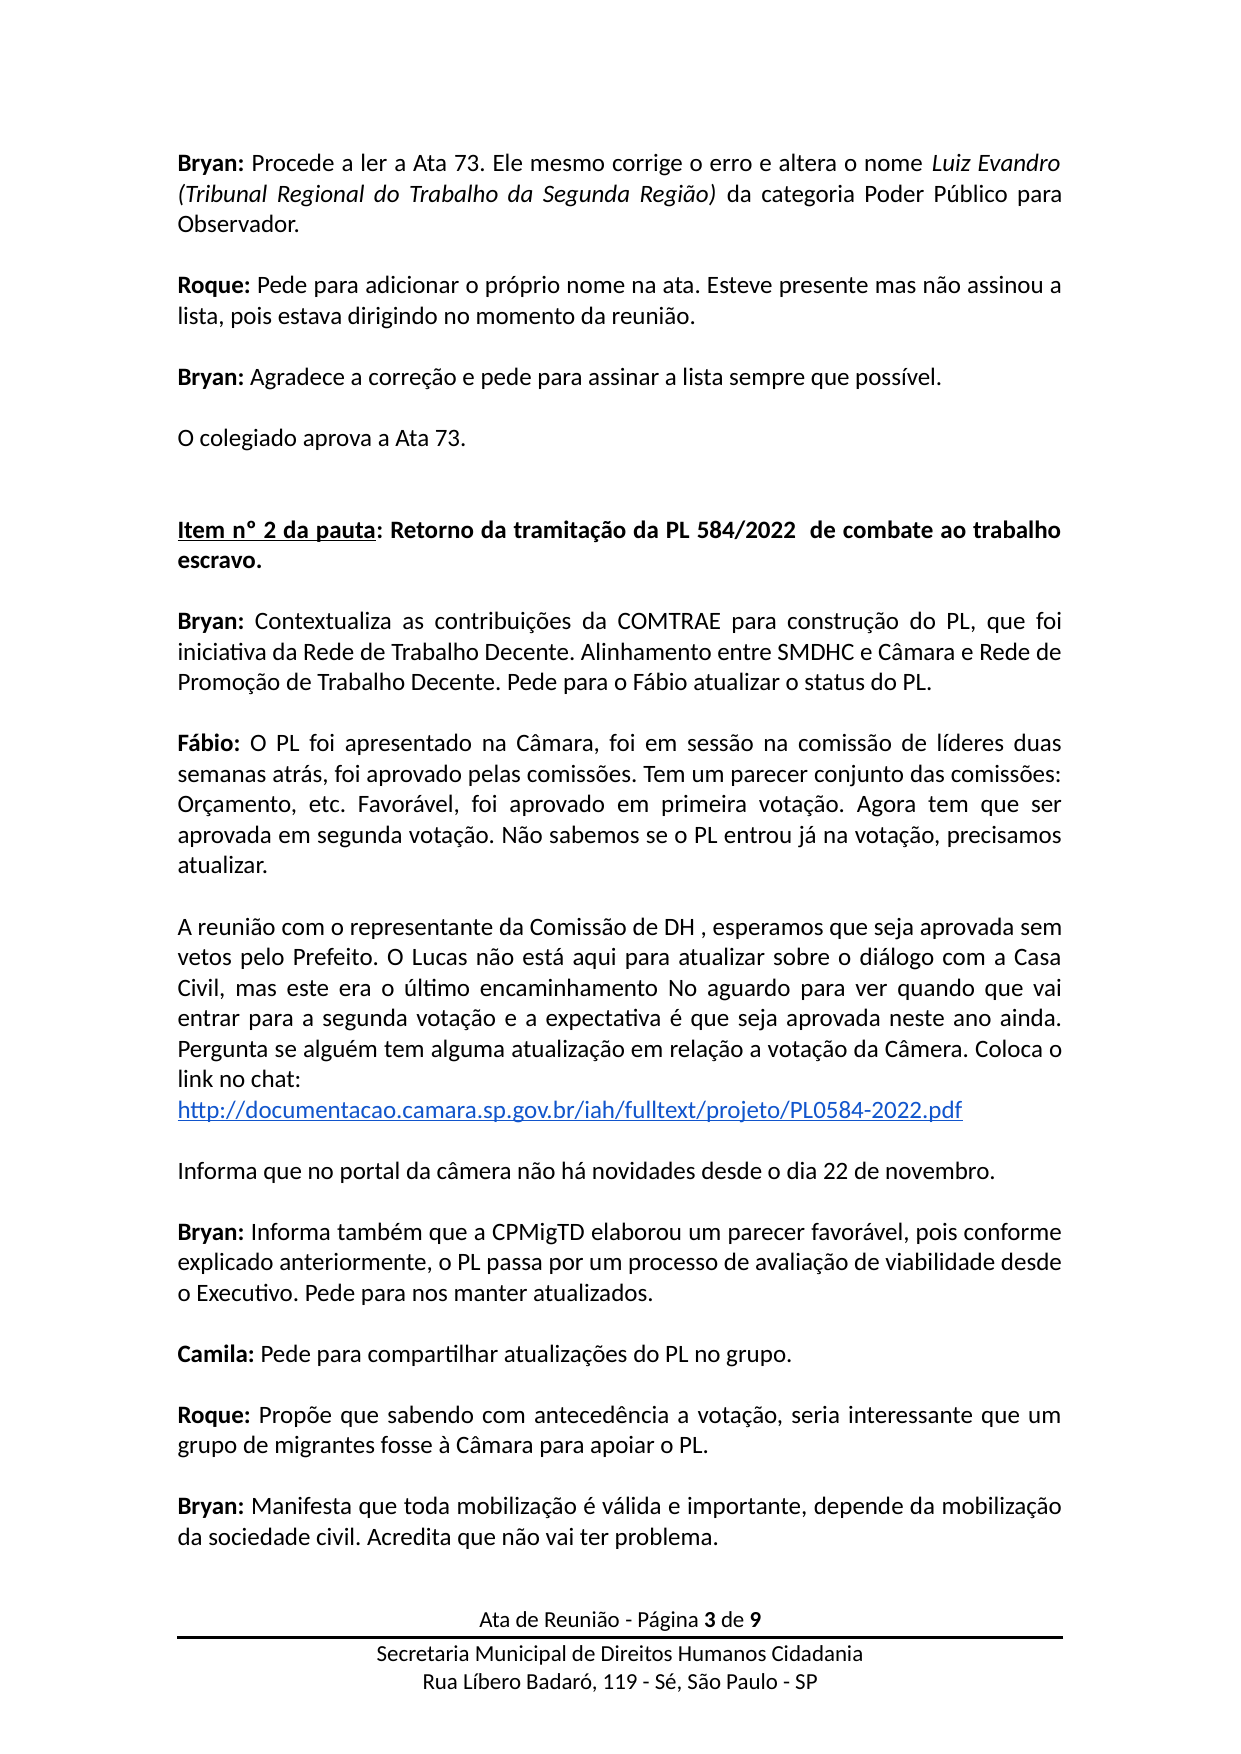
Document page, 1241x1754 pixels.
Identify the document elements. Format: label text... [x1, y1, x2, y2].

text Bryan: Informa também que a CPMigTD elaborou um parecer favorável, pois conforme explicado anteriormente, o PL passa por um processo de avaliação de viabilidade desde o Executivo. Pede para nos manter atualizados. [177, 1216, 1063, 1307]
text Roque: Propõe que sabendo com antecedência a votação, seria interessante que um grupo de migrantes fosse à Câmara para apoiar o PL. [177, 1399, 1063, 1460]
text Roque: Pede para adicionar o próprio nome na ata. Esteve presente mas não assinou a lista, pois estava dirigindo no momento da reunião. [177, 270, 1063, 331]
text Camila: Pede para compartilhar atualizações do PL no grupo. [177, 1338, 1063, 1368]
text Bryan: Manifesta que toda mobilização é válida e importante, depende da mobilização da sociedade civil. Acredita que não vai ter problema. [177, 1491, 1063, 1552]
text http://documentacao.camara.sp.gov.br/iah/fulltext/projeto/PL0584-2022.pdf [177, 1094, 1063, 1124]
text Bryan: Procede a ler a Ata 73. Ele mesmo corrige o erro e altera o nome Luiz Evandro (Tribunal Regional do Trabalho da Segunda Região) da categoria Poder Público para Observador. [177, 148, 1063, 239]
text Fábio: O PL foi apresentado na Câmara, foi em sessão na comissão de líderes duas semanas atrás, foi aprovado pelas comissões. Tem um parecer conjunto das comissões: Orçamento, etc. Favorável, foi aprovado em primeira votação. Agora tem que ser aprovada em segunda votação. Não sabemos se o PL entrou já na votação, precisamos atualizar. [177, 727, 1063, 880]
text A reunião com o representante da Comissão de DH , esperamos que seja aprovada sem vetos pelo Prefeito. O Lucas não está aqui para atualizar sobre o diálogo com a Casa Civil, mas este era o último encaminhamento No aguardo para ver quando que vai entrar para a segunda votação e a expectativa é que seja aprovada neste ano ainda. Pergunta se alguém tem alguma atualização em relação a votação da Câmera. Coloca o link no chat: [177, 911, 1063, 1094]
text Bryan: Contextualiza as contribuições da COMTRAE para construção do PL, que foi iniciativa da Rede de Trabalho Decente. Alinhamento entre SMDHC e Câmara e Rede de Promoção de Trabalho Decente. Pede para o Fábio atualizar o status do PL. [177, 605, 1063, 697]
text Item nº 2 da pauta: Retorno da tramitação da PL 584/2022 de combate ao trabalho escravo. [177, 514, 1063, 575]
text Bryan: Agradece a correção e pede para assinar a lista sempre que possível. [177, 361, 1063, 392]
text O colegiado aprova a Ata 73. [177, 422, 1063, 453]
text Informa que no portal da câmera não há novidades desde o dia 22 de novembro. [177, 1155, 1063, 1185]
